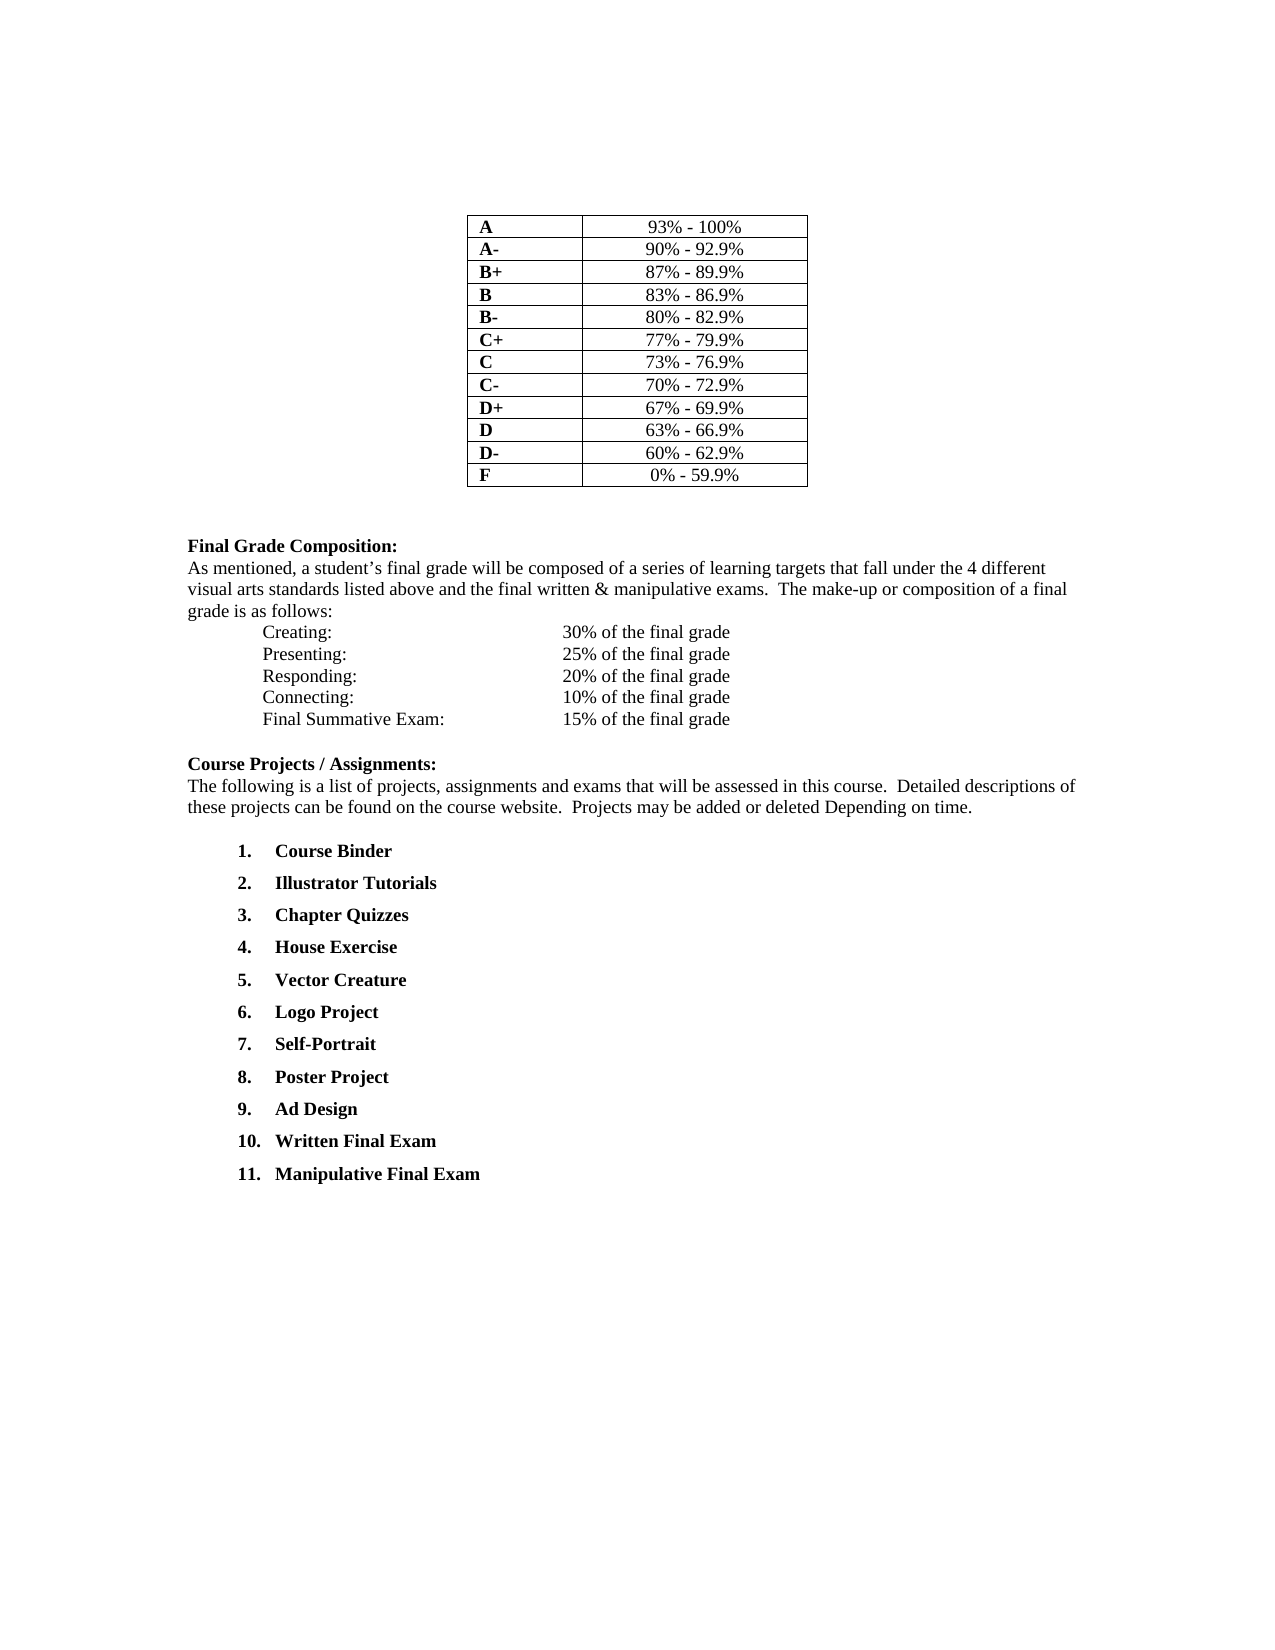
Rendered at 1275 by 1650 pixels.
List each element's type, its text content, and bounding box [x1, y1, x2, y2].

list Chapter Quizzes [237, 904, 1087, 926]
table_cell 90% - 92.9% [583, 238, 807, 260]
table_cell 63% - 66.9% [583, 419, 807, 441]
table_cell D+ [468, 397, 582, 418]
table_cell B+ [468, 261, 582, 282]
list Written Final Exam [237, 1130, 1087, 1152]
list Illustrator Tutorials [237, 872, 1087, 893]
list Ad Design [237, 1098, 1087, 1119]
list Manipulative Final Exam [237, 1162, 1087, 1184]
table_cell 0% - 59.9% [583, 464, 807, 486]
text Final Grade Composition: [187, 535, 1087, 557]
table_cell 60% - 62.9% [583, 442, 807, 463]
table_cell 87% - 89.9% [583, 261, 807, 282]
list Self-Portrait [237, 1033, 1087, 1055]
list Vector Creature [237, 969, 1087, 990]
table_cell C+ [468, 329, 582, 350]
list Poster Project [237, 1066, 1087, 1087]
table_cell 70% - 72.9% [583, 374, 807, 396]
text Responding: 20% of the final grade [262, 664, 1087, 686]
table_cell A- [468, 238, 582, 260]
text Final Summative Exam: 15% of the final grade [262, 708, 1087, 729]
list Logo Project [237, 1001, 1087, 1022]
table_cell 77% - 79.9% [583, 329, 807, 350]
table_cell B [468, 284, 582, 305]
table_cell D [468, 419, 582, 441]
list Course Binder [237, 839, 1087, 861]
text Presenting: 25% of the final grade [262, 643, 1087, 664]
text As mentioned, a student’s final grade will be composed of a series of learning targets that fall under the 4 different visual arts standards listed above and the final written & manipulative exams. The make-up or composition of a final grade is as follows: [187, 557, 1087, 621]
table_cell B- [468, 306, 582, 328]
table_cell C [468, 351, 582, 373]
text Creating: 30% of the final grade [262, 621, 1087, 643]
table_cell C- [468, 374, 582, 396]
table_cell F [468, 464, 582, 486]
text Course Projects / Assignments: [187, 753, 1087, 775]
table_cell 80% - 82.9% [583, 306, 807, 328]
list House Exercise [237, 936, 1087, 958]
table_cell 73% - 76.9% [583, 351, 807, 373]
table_header A [468, 216, 582, 237]
table_header 93% - 100% [583, 216, 807, 237]
table_cell D- [468, 442, 582, 463]
table_cell 83% - 86.9% [583, 284, 807, 305]
table_cell 67% - 69.9% [583, 397, 807, 418]
text Connecting: 10% of the final grade [262, 686, 1087, 708]
text The following is a list of projects, assignments and exams that will be assessed in this course. Detailed descriptions of these projects can be found on the course website. Projects may be added or deleted Depending on time. [187, 775, 1087, 818]
